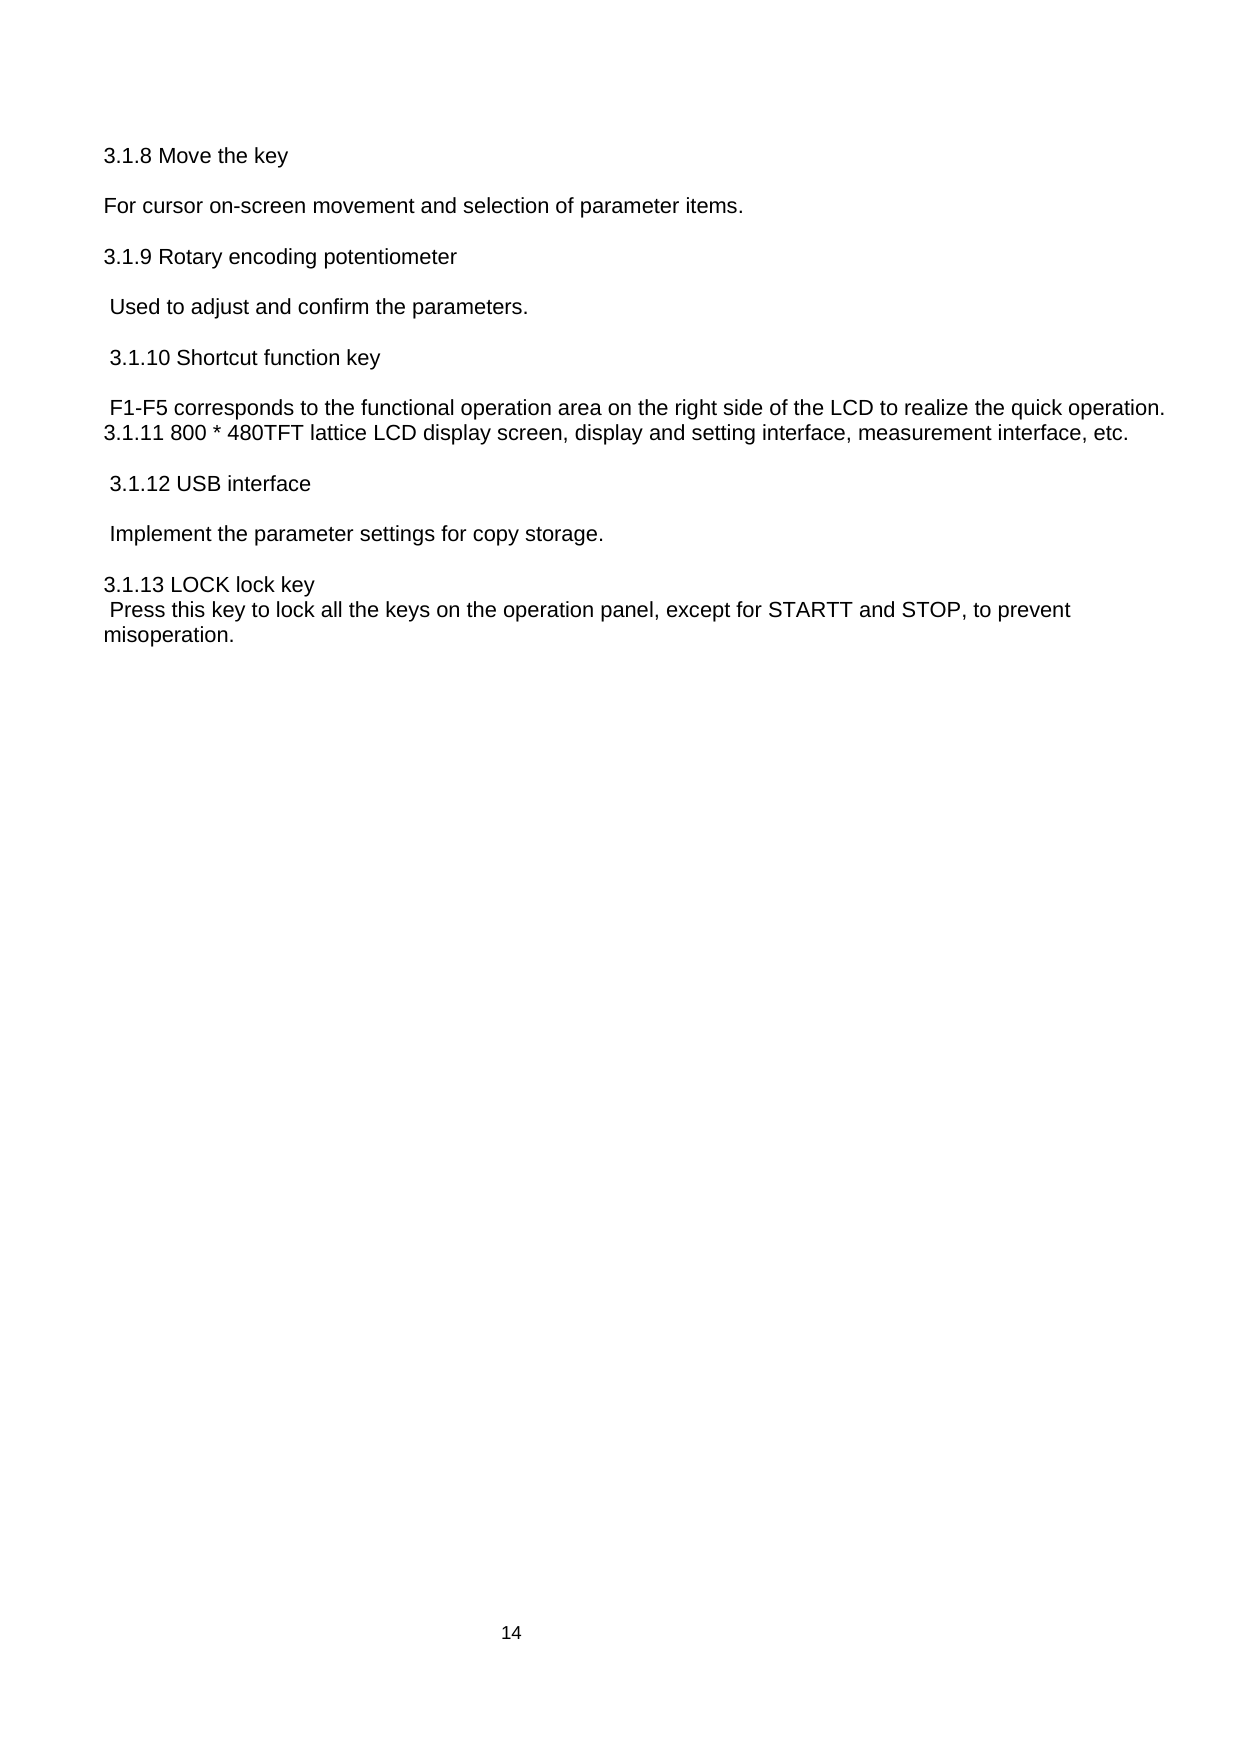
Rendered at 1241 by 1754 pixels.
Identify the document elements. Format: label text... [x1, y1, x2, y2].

text Implement the parameter settings for copy storage. [103, 521, 1199, 546]
text 3.1.9 Rotary encoding potentiometer [103, 244, 1199, 269]
text Press this key to lock all the keys on the operation panel, except for STARTT and STOP, to prevent misoperation. [103, 597, 1199, 647]
text 3.1.8 Move the key [103, 143, 1199, 168]
text F1-F5 corresponds to the functional operation area on the right side of the LCD to realize the quick operation. 3.1.11 800 * 480TFT lattice LCD display screen, display and setting interface, measurement interface, etc. [103, 395, 1199, 446]
text 3.1.12 USB interface [103, 471, 1199, 496]
text For cursor on-screen movement and selection of parameter items. [103, 193, 1199, 219]
text 3.1.13 LOCK lock key [103, 572, 1199, 597]
text 3.1.10 Shortcut function key [103, 345, 1199, 370]
text Used to adjust and confirm the parameters. [103, 294, 1199, 319]
